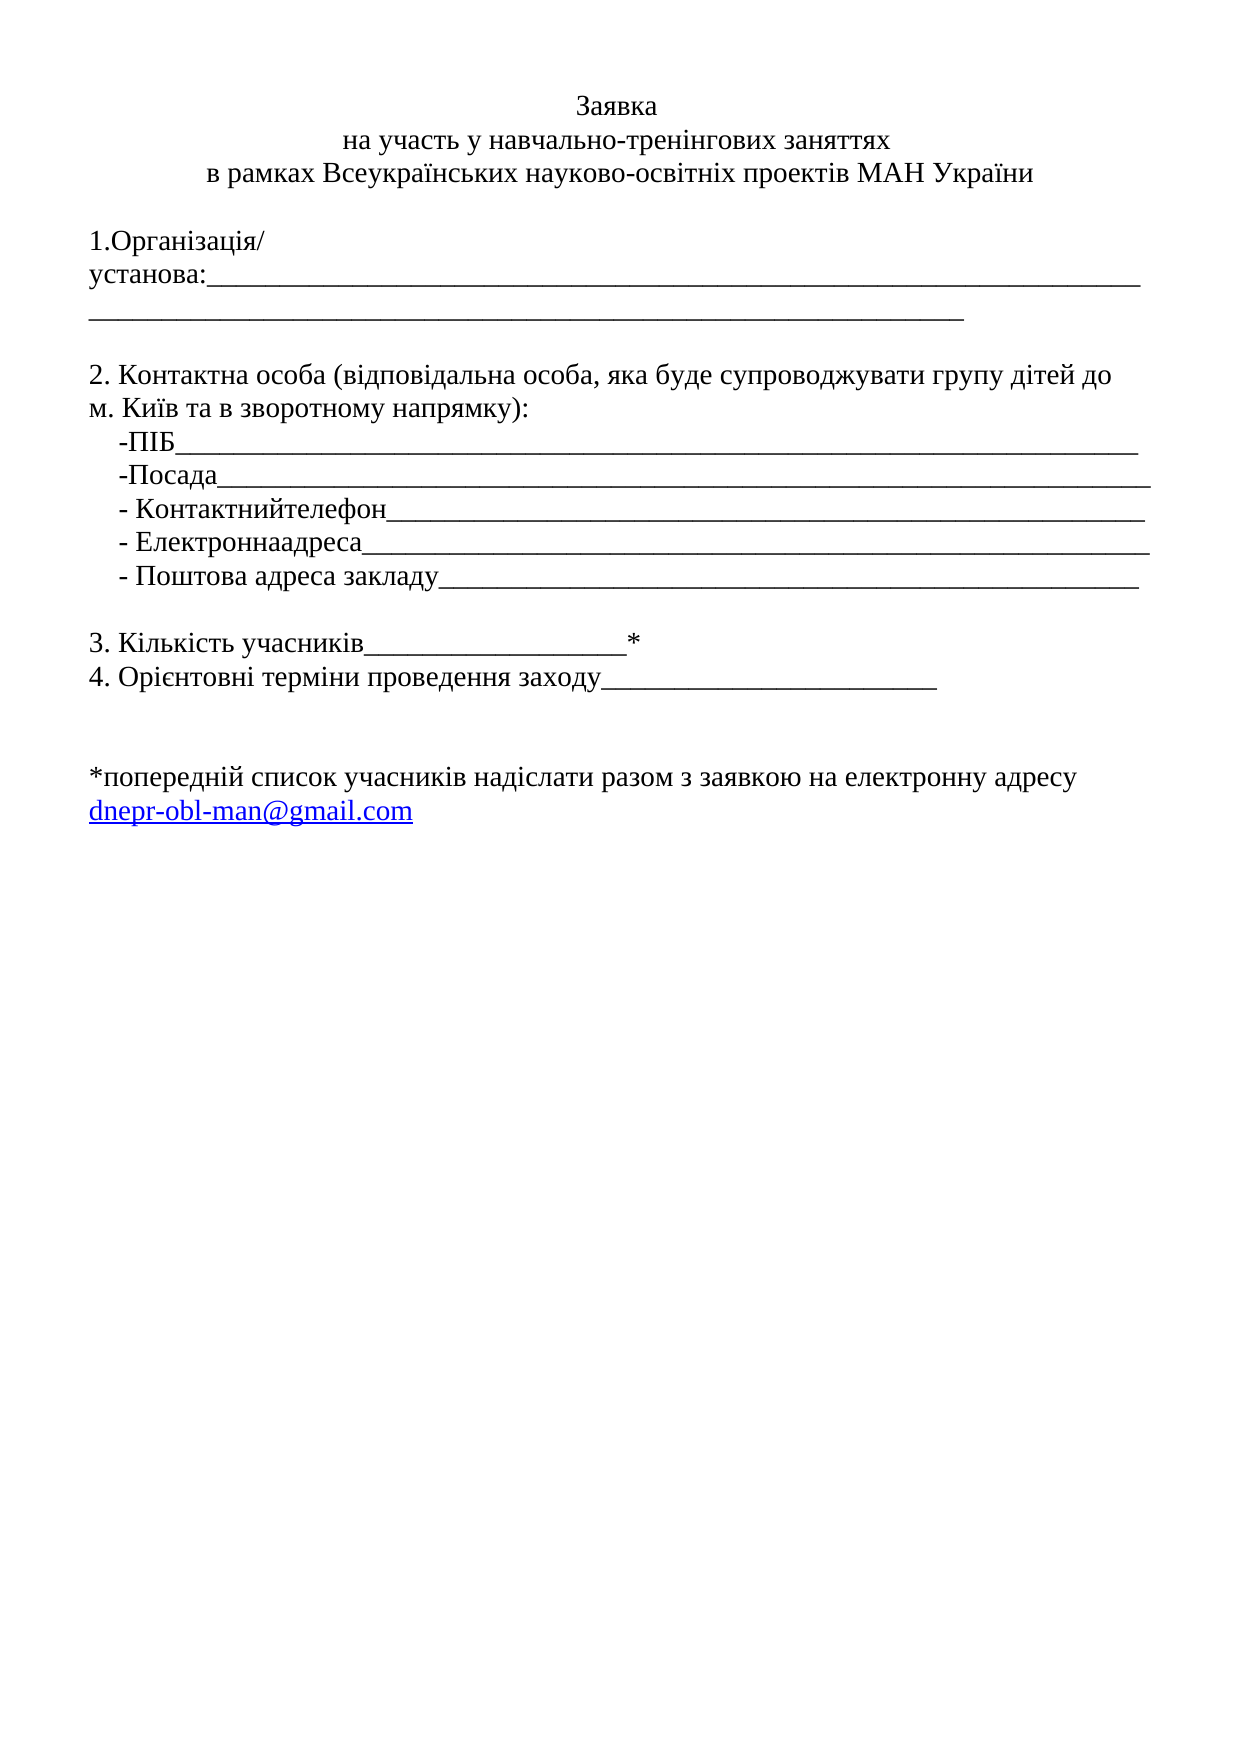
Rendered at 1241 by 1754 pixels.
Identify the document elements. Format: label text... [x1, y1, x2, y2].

text *попередній список учасників надіслати разом з заявкою на електронну адресу dnepr-obl-man@gmail.com [89, 759, 1152, 826]
text - Електроннаадреса______________________________________________________ [89, 524, 1152, 558]
text -Посада________________________________________________________________ [89, 457, 1152, 491]
text 2. Контактна особа (відповідальна особа, яка буде супроводжувати групу дітей до м. Київ та в зворотному напрямку): [89, 357, 1152, 424]
text Заявка на участь у навчально-тренінгових заняттях в рамках Всеукраїнських науково-освітніх проектів МАН України [89, 88, 1152, 189]
text 3. Кількість учасників__________________* [89, 625, 1152, 659]
text - Контактнийтелефон____________________________________________________ [89, 491, 1152, 524]
text 1.Організація/установа:____________________________________________________________________________________________________________________________ [89, 223, 1152, 323]
text -ПІБ__________________________________________________________________ [89, 424, 1152, 457]
text 4. Орієнтовні терміни проведення заходу_______________________ [89, 659, 1152, 692]
text - Поштова адреса закладу________________________________________________ [89, 558, 1152, 592]
